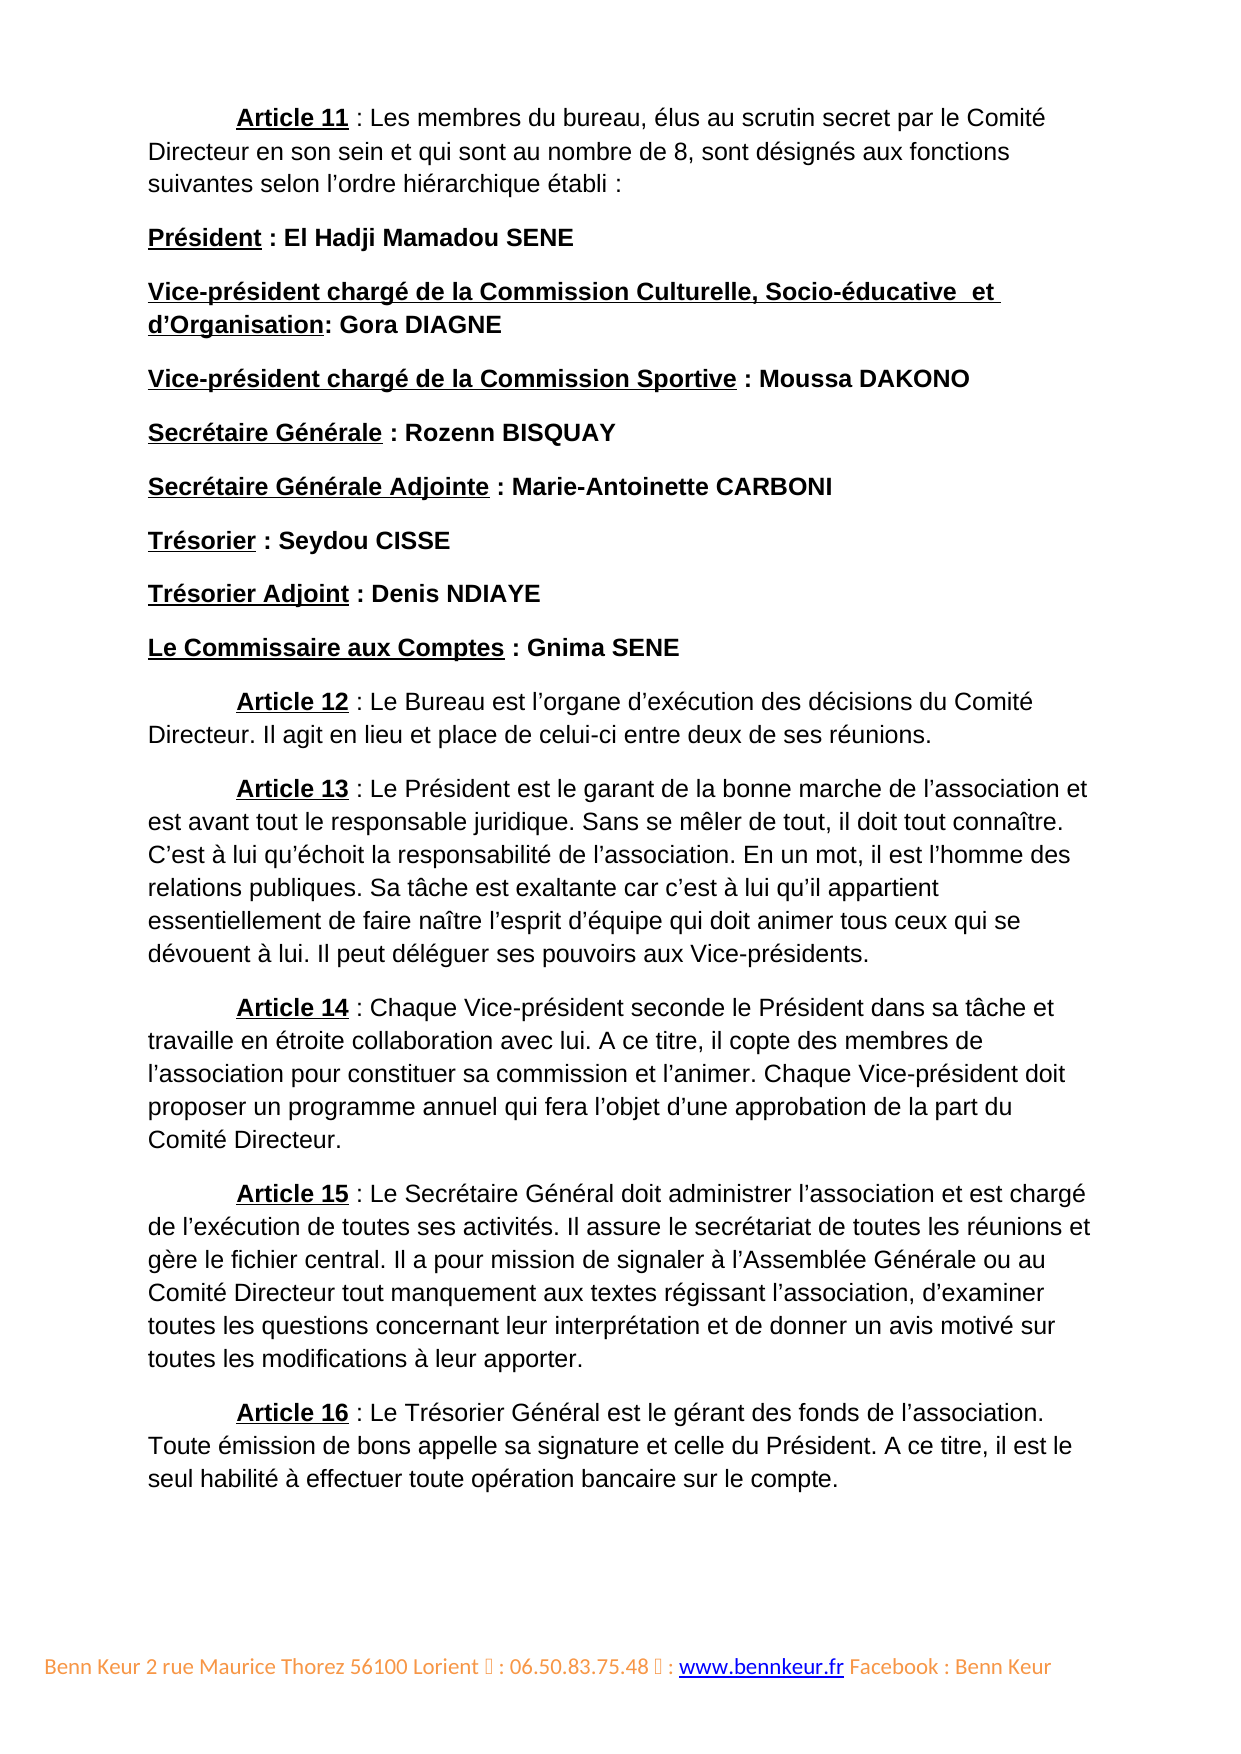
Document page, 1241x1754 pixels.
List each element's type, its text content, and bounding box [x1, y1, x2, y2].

text Secrétaire Générale Adjointe : Marie-Antoinette CARBONI [148, 472, 1093, 501]
text Secrétaire Générale : Rozenn BISQUAY [148, 418, 1093, 447]
text Article 14 : Chaque Vice-président seconde le Président dans sa tâche et travaille en étroite collaboration avec lui. A ce titre, il copte des membres de l’association pour constituer sa commission et l’animer. Chaque Vice-président doit proposer un programme annuel qui fera l’objet d’une approbation de la part du Comité Directeur. [148, 993, 1093, 1154]
text Trésorier : Seydou CISSE [148, 526, 1093, 554]
text Président : El Hadji Mamadou SENE [148, 223, 1093, 252]
text Le Commissaire aux Comptes : Gnima SENE [148, 633, 1093, 662]
text Article 15 : Le Secrétaire Général doit administrer l’association et est chargé de l’exécution de toutes ses activités. Il assure le secrétariat de toutes les réunions et gère le fichier central. Il a pour mission de signaler à l’Assemblée Générale ou au Comité Directeur tout manquement aux textes régissant l’association, d’examiner toutes les questions concernant leur interprétation et de donner un avis motivé sur toutes les modifications à leur apporter. [148, 1179, 1093, 1373]
text Vice-président chargé de la Commission Culturelle, Socio-éducative et d’Organisation: Gora DIAGNE [148, 277, 1093, 339]
text Vice-président chargé de la Commission Sportive : Moussa DAKONO [148, 364, 1093, 393]
text Trésorier Adjoint : Denis NDIAYE [148, 579, 1093, 608]
text Article 12 : Le Bureau est l’organe d’exécution des décisions du Comité Directeur. Il agit en lieu et place de celui-ci entre deux de ses réunions. [148, 687, 1093, 749]
text Article 11 : Les membres du bureau, élus au scrutin secret par le Comité Directeur en son sein et qui sont au nombre de 8, sont désignés aux fonctions suivantes selon l’ordre hiérarchique établi : [148, 103, 1093, 198]
text Article 13 : Le Président est le garant de la bonne marche de l’association et est avant tout le responsable juridique. Sans se mêler de tout, il doit tout connaître. C’est à lui qu’échoit la responsabilité de l’association. En un mot, il est l’homme des relations publiques. Sa tâche est exaltante car c’est à lui qu’il appartient essentiellement de faire naître l’esprit d’équipe qui doit animer tous ceux qui se dévouent à lui. Il peut déléguer ses pouvoirs aux Vice-présidents. [148, 774, 1093, 968]
text Article 16 : Le Trésorier Général est le gérant des fonds de l’association. Toute émission de bons appelle sa signature et celle du Président. A ce titre, il est le seul habilité à effectuer toute opération bancaire sur le compte. [148, 1398, 1093, 1493]
